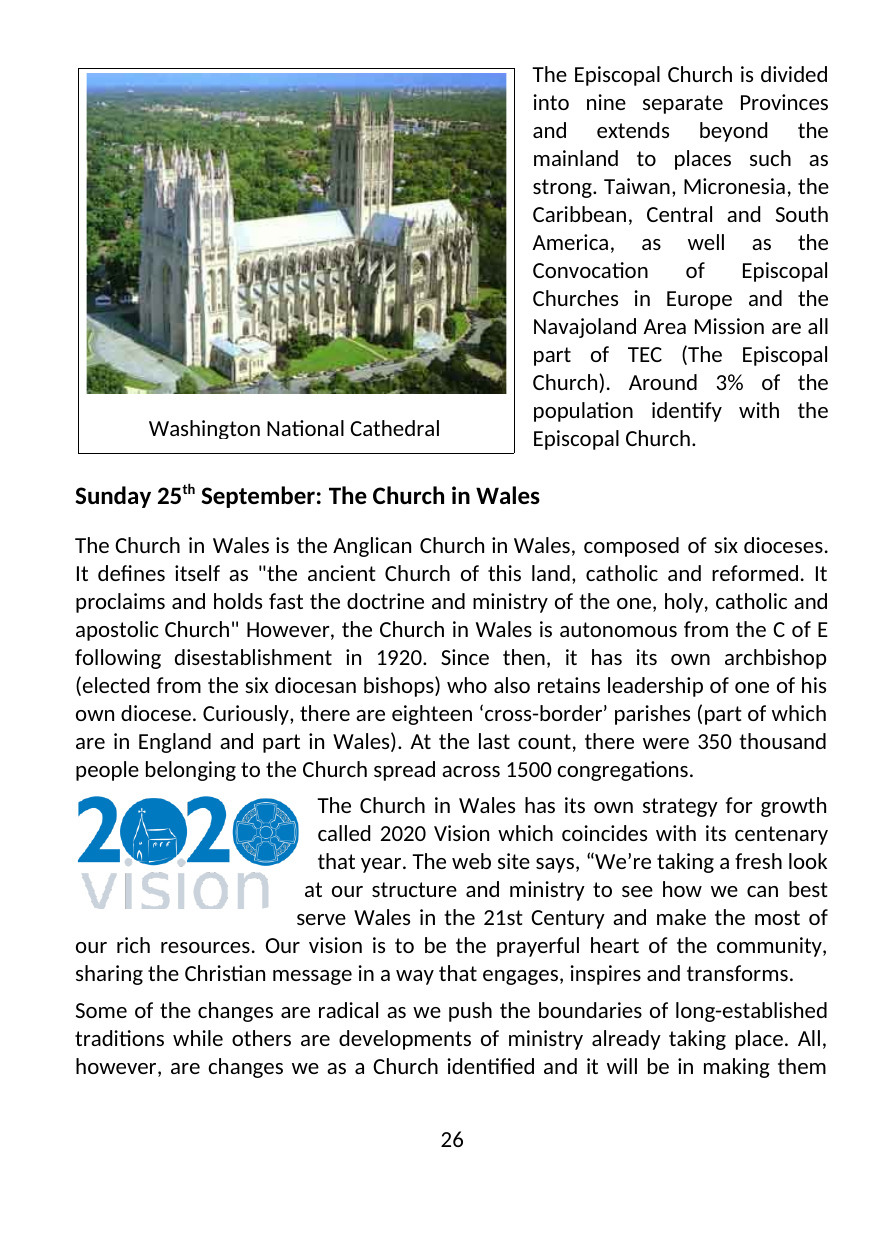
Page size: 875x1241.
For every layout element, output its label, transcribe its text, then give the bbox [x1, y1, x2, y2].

text The Church in Wales has its own strategy for growth called 2020 Vision which coincides with its centenary that year. The web site says, “We’re taking a fresh look at our structure and ministry to see how we can best serve Wales in the 21st Century and make the most of our rich resources. Our vision is to be the prayerful heart of the community, sharing the Christian message in a way that engages, inspires and transforms. [75, 791, 829, 988]
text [75, 996, 829, 1080]
picture [77, 796, 299, 909]
text Sunday 25th September: The Church in Wales [75, 480, 829, 511]
picture [86, 73, 507, 394]
text The Church in Wales is the Anglican Church in Wales, composed of six dioceses. It defines itself as "the ancient Church of this land, catholic and reformed. It proclaims and holds fast the doctrine and ministry of the one, holy, catholic and apostolic Church" However, the Church in Wales is autonomous from the C of E following disestablishment in 1920. Since then, it has its own archbishop (elected from the six diocesan bishops) who also retains leadership of one of his own diocese. Curiously, there are eighteen ‘cross-border’ parishes (part of which are in England and part in Wales). At the last count, there were 350 thousand people belonging to the Church spread across 1500 congregations. [75, 531, 829, 783]
